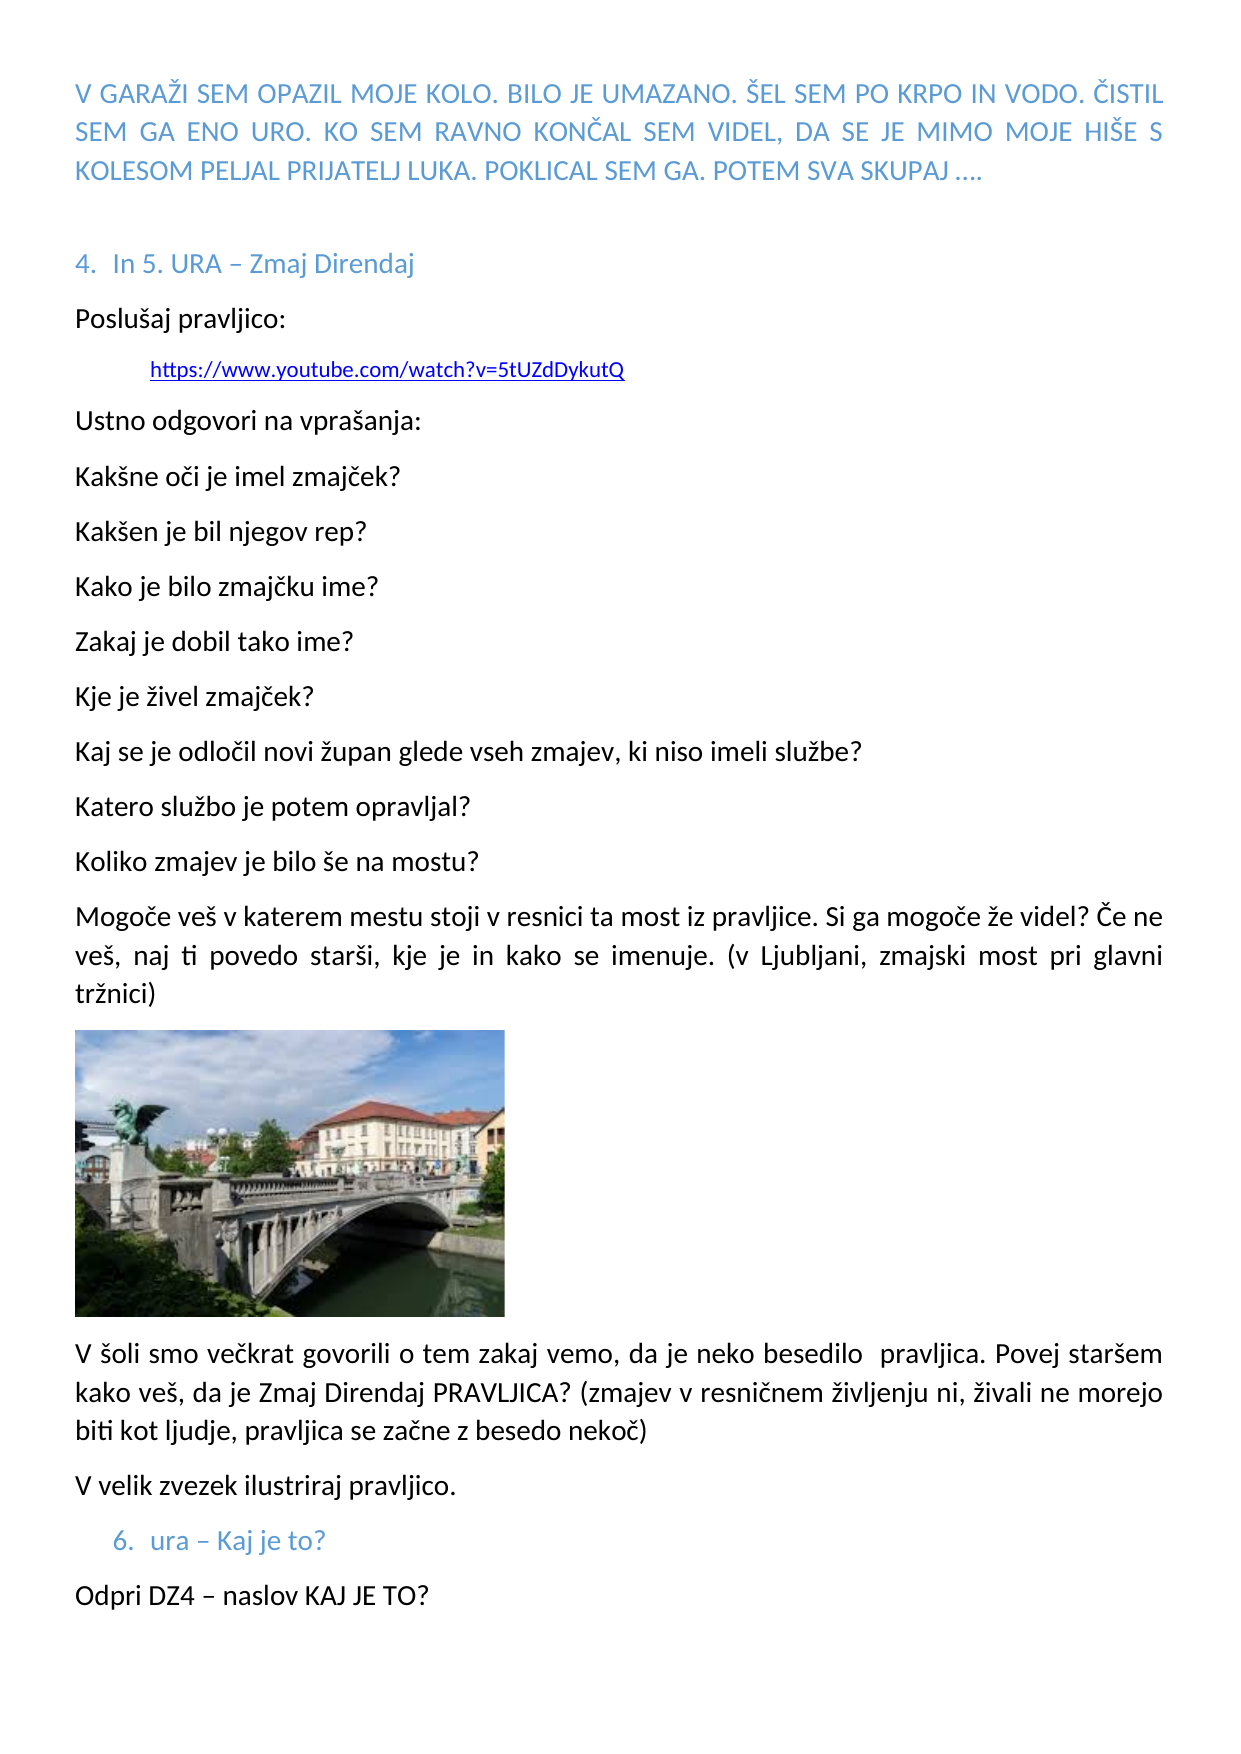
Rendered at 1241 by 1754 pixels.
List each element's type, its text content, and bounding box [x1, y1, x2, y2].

text Katero službo je potem opravljal? [75, 788, 1165, 824]
text Kakšne oči je imel zmajček? [75, 458, 1165, 493]
list ura – Kaj je to? [112, 1522, 1165, 1558]
text Kako je bilo zmajčku ime? [75, 568, 1165, 603]
list https://www.youtube.com/watch?v=5tUZdDykutQ [150, 356, 1165, 384]
list In 5. URA – Zmaj Direndaj [75, 245, 1165, 281]
text Odpri DZ4 – naslov KAJ JE TO? [75, 1577, 1165, 1613]
text Kje je živel zmajček? [75, 678, 1165, 714]
text V GARAŽI SEM OPAZIL MOJE KOLO. BILO JE UMAZANO. ŠEL SEM PO KRPO IN VODO. ČISTIL SEM GA ENO URO. KO SEM RAVNO KONČAL SEM VIDEL, DA SE JE MIMO MOJE HIŠE S KOLESOM PELJAL PRIJATELJ LUKA. POKLICAL SEM GA. POTEM SVA SKUPAJ …. [75, 75, 1165, 187]
text V šoli smo večkrat govorili o tem zakaj vemo, da je neko besedilo pravljica. Povej staršem kako veš, da je Zmaj Direndaj PRAVLJICA? (zmajev v resničnem življenju ni, živali ne morejo biti kot ljudje, pravljica se začne z besedo nekoč) [75, 1335, 1165, 1448]
text Mogoče veš v katerem mestu stoji v resnici ta most iz pravljice. Si ga mogoče že videl? Če ne veš, naj ti povedo starši, kje je in kako se imenuje. (v Ljubljani, zmajski most pri glavni tržnici) [75, 898, 1165, 1011]
picture [75, 1030, 505, 1317]
text Poslušaj pravljico: [75, 301, 1165, 336]
text V velik zvezek ilustriraj pravljico. [75, 1467, 1165, 1503]
text Zakaj je dobil tako ime? [75, 623, 1165, 658]
text Kakšen je bil njegov rep? [75, 513, 1165, 548]
text Ustno odgovori na vprašanja: [75, 402, 1165, 438]
text Koliko zmajev je bilo še na mostu? [75, 843, 1165, 879]
text Kaj se je odločil novi župan glede vseh zmajev, ki niso imeli službe? [75, 733, 1165, 769]
